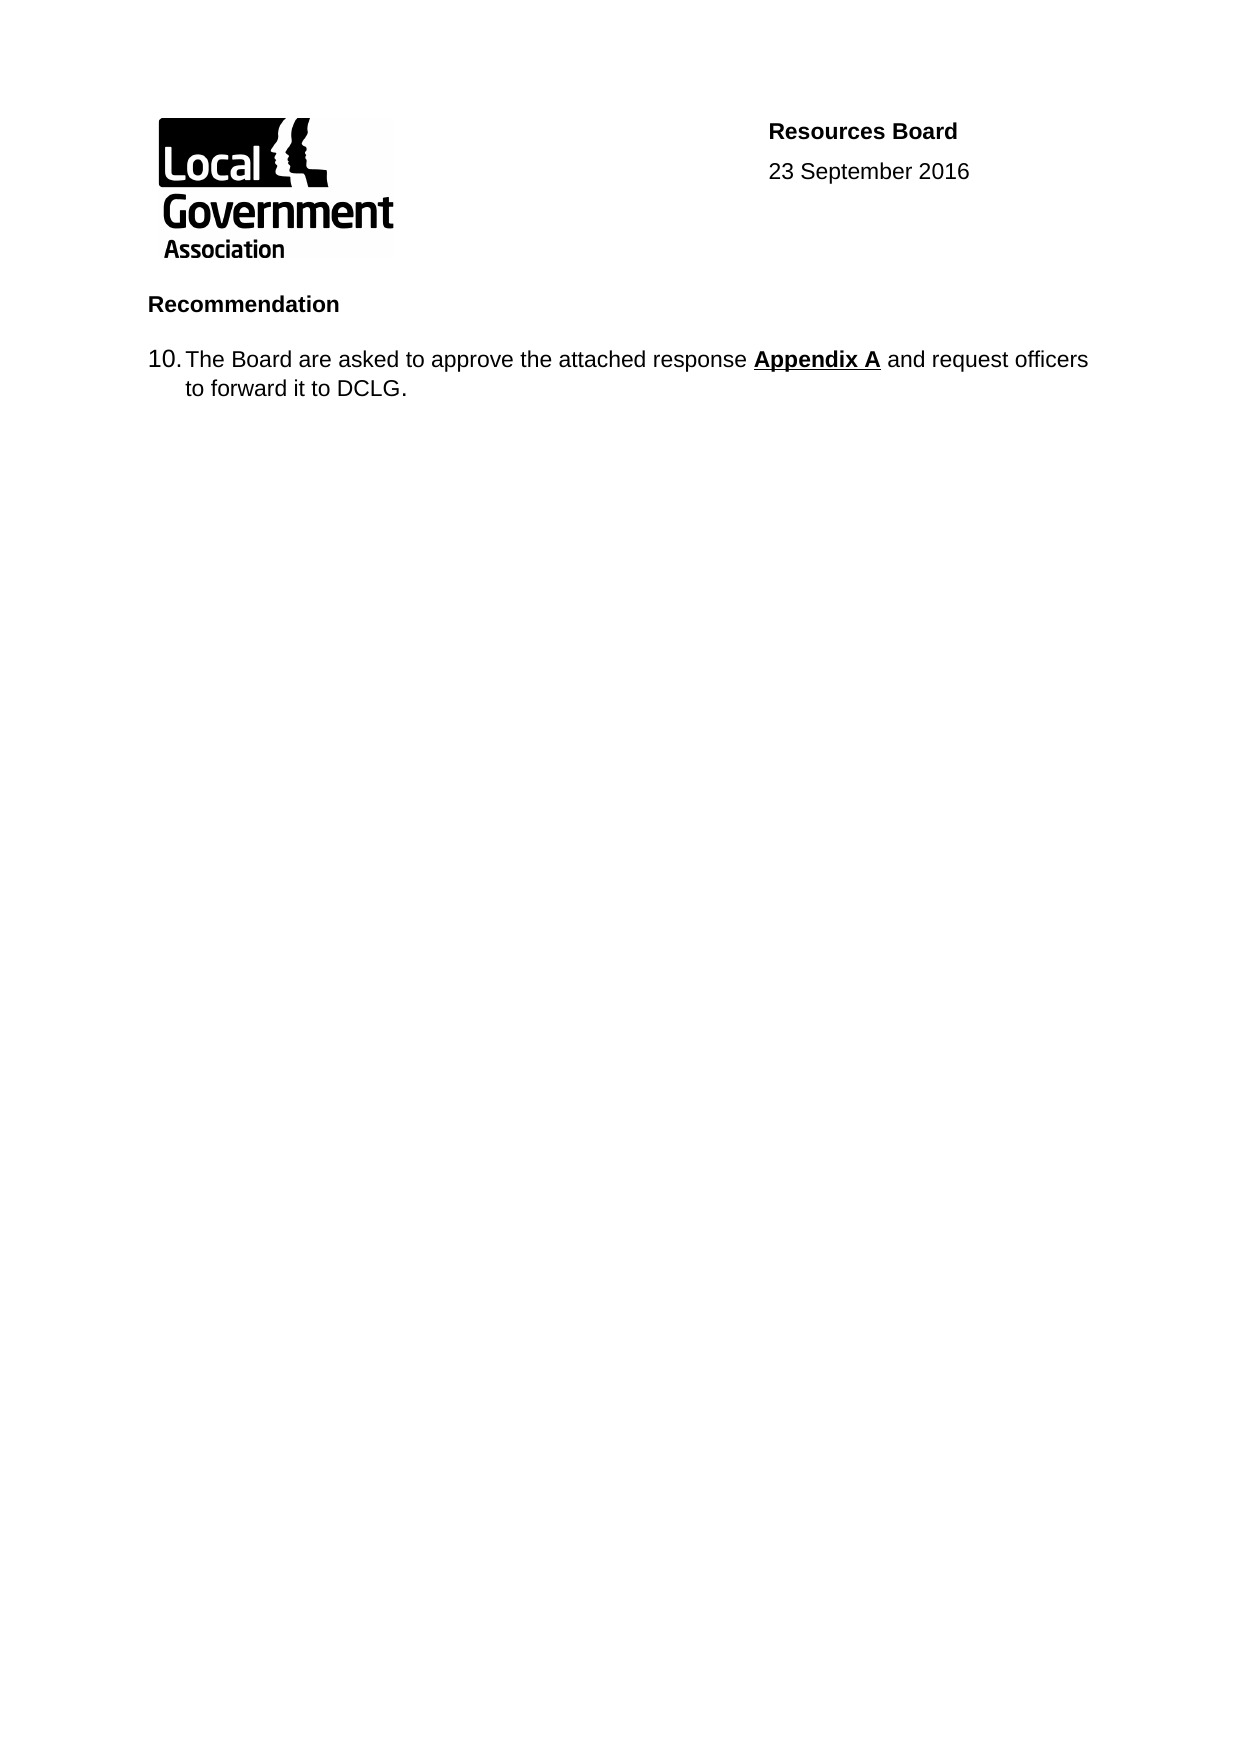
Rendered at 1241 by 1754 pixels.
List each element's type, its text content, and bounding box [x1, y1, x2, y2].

list The Board are asked to approve the attached response Appendix A and request officers to forward it to DCLG. [148, 344, 1092, 402]
text Recommendation [148, 291, 1092, 318]
picture [158, 118, 394, 258]
